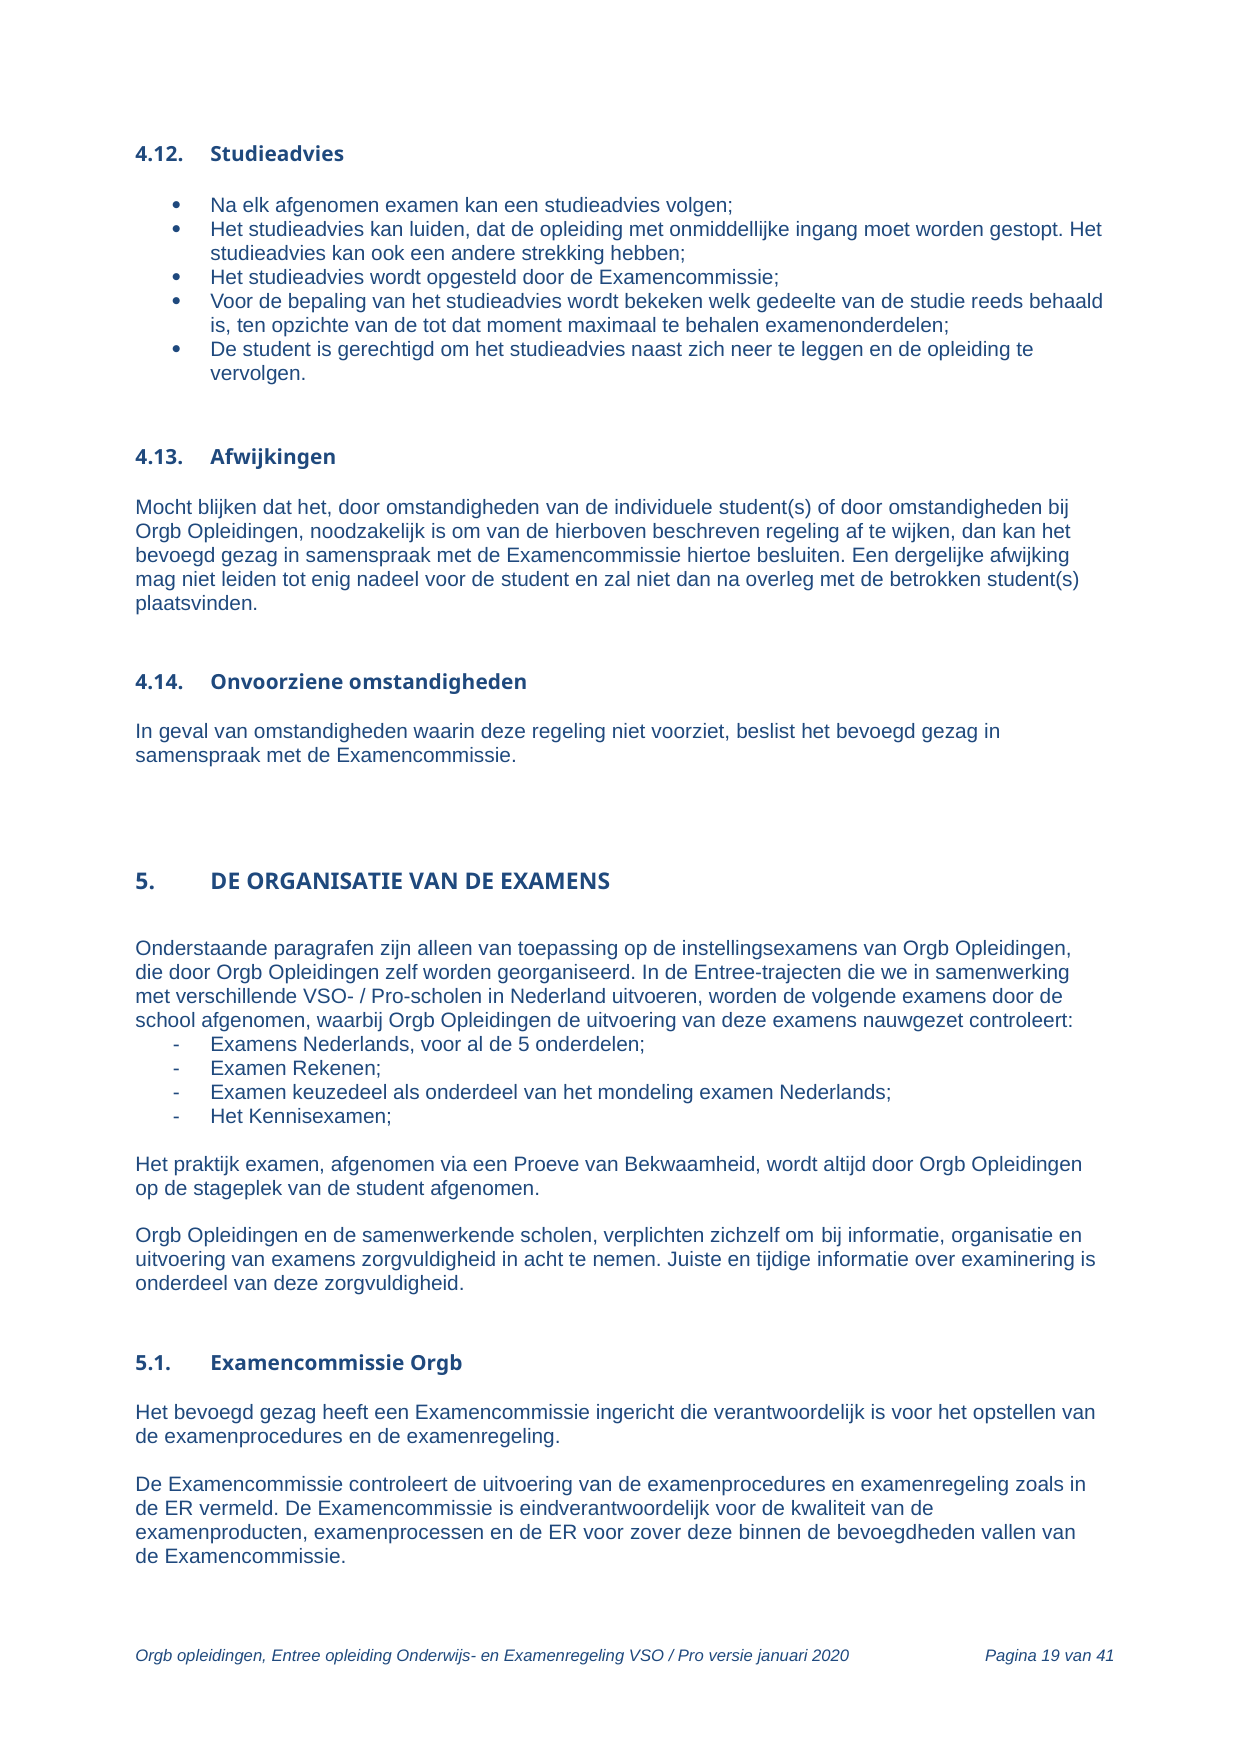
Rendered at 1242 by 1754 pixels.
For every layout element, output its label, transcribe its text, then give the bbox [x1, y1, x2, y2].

subtitle 5. DE ORGANISATIE VAN DE EXAMENS [135, 865, 1104, 896]
list Examens Nederlands, voor al de 5 onderdelen; [173, 1032, 1104, 1056]
text De Examencommissie controleert de uitvoering van de examenprocedures en examenregeling zoals in de ER vermeld. De Examencommissie is eindverantwoordelijk voor de kwaliteit van de examenproducten, examenprocessen en de ER voor zover deze binnen de bevoegdheden vallen van de Examencommissie. [135, 1472, 1104, 1568]
subtitle 4.12. Studieadvies [135, 139, 1104, 168]
subtitle 4.14. Onvoorziene omstandigheden [135, 667, 1104, 695]
text Onderstaande paragrafen zijn alleen van toepassing op de instellingsexamens van Orgb Opleidingen, die door Orgb Opleidingen zelf worden georganiseerd. In de Entree-trajecten die we in samenwerking met verschillende VSO- / Pro-scholen in Nederland uitvoeren, worden de volgende examens door de school afgenomen, waarbij Orgb Opleidingen de uitvoering van deze examens nauwgezet controleert: [135, 936, 1104, 1032]
list Examen Rekenen; [173, 1056, 1104, 1079]
list Het Kennisexamen; [173, 1103, 1104, 1127]
list De student is gerechtigd om het studieadvies naast zich neer te leggen en de opleiding te vervolgen. [173, 337, 1104, 385]
list Het studieadvies kan luiden, dat de opleiding met onmiddellijke ingang moet worden gestopt. Het studieadvies kan ook een andere strekking hebben; [173, 217, 1104, 265]
list Voor de bepaling van het studieadvies wordt bekeken welk gedeelte van de studie reeds behaald is, ten opzichte van de tot dat moment maximaal te behalen examenonderdelen; [173, 289, 1104, 337]
subtitle 5.1. Examencommissie Orgb [135, 1348, 1104, 1376]
text Het bevoegd gezag heeft een Examencommissie ingericht die verantwoordelijk is voor het opstellen van de examenprocedures en de examenregeling. [135, 1400, 1104, 1448]
text Orgb Opleidingen en de samenwerkende scholen, verplichten zichzelf om bij informatie, organisatie en uitvoering van examens zorgvuldigheid in acht te nemen. Juiste en tijdige informatie over examinering is onderdeel van deze zorgvuldigheid. [135, 1223, 1104, 1295]
text In geval van omstandigheden waarin deze regeling niet voorziet, beslist het bevoegd gezag in samenspraak met de Examencommissie. [135, 719, 1104, 767]
subtitle 4.13. Afwijkingen [135, 442, 1104, 471]
list Het studieadvies wordt opgesteld door de Examencommissie; [173, 265, 1104, 289]
list Het praktijk examen, afgenomen via een Proeve van Bekwaamheid, wordt altijd door Orgb Opleidingen op de stageplek van de student afgenomen. [135, 1151, 1104, 1199]
list Examen keuzedeel als onderdeel van het mondeling examen Nederlands; [173, 1079, 1104, 1103]
list Na elk afgenomen examen kan een studieadvies volgen; [173, 193, 1104, 217]
text Mocht blijken dat het, door omstandigheden van de individuele student(s) of door omstandigheden bij Orgb Opleidingen, noodzakelijk is om van de hierboven beschreven regeling af te wijken, dan kan het bevoegd gezag in samenspraak met de Examencommissie hiertoe besluiten. Een dergelijke afwijking mag niet leiden tot enig nadeel voor de student en zal niet dan na overleg met de betrokken student(s) plaatsvinden. [135, 494, 1104, 614]
